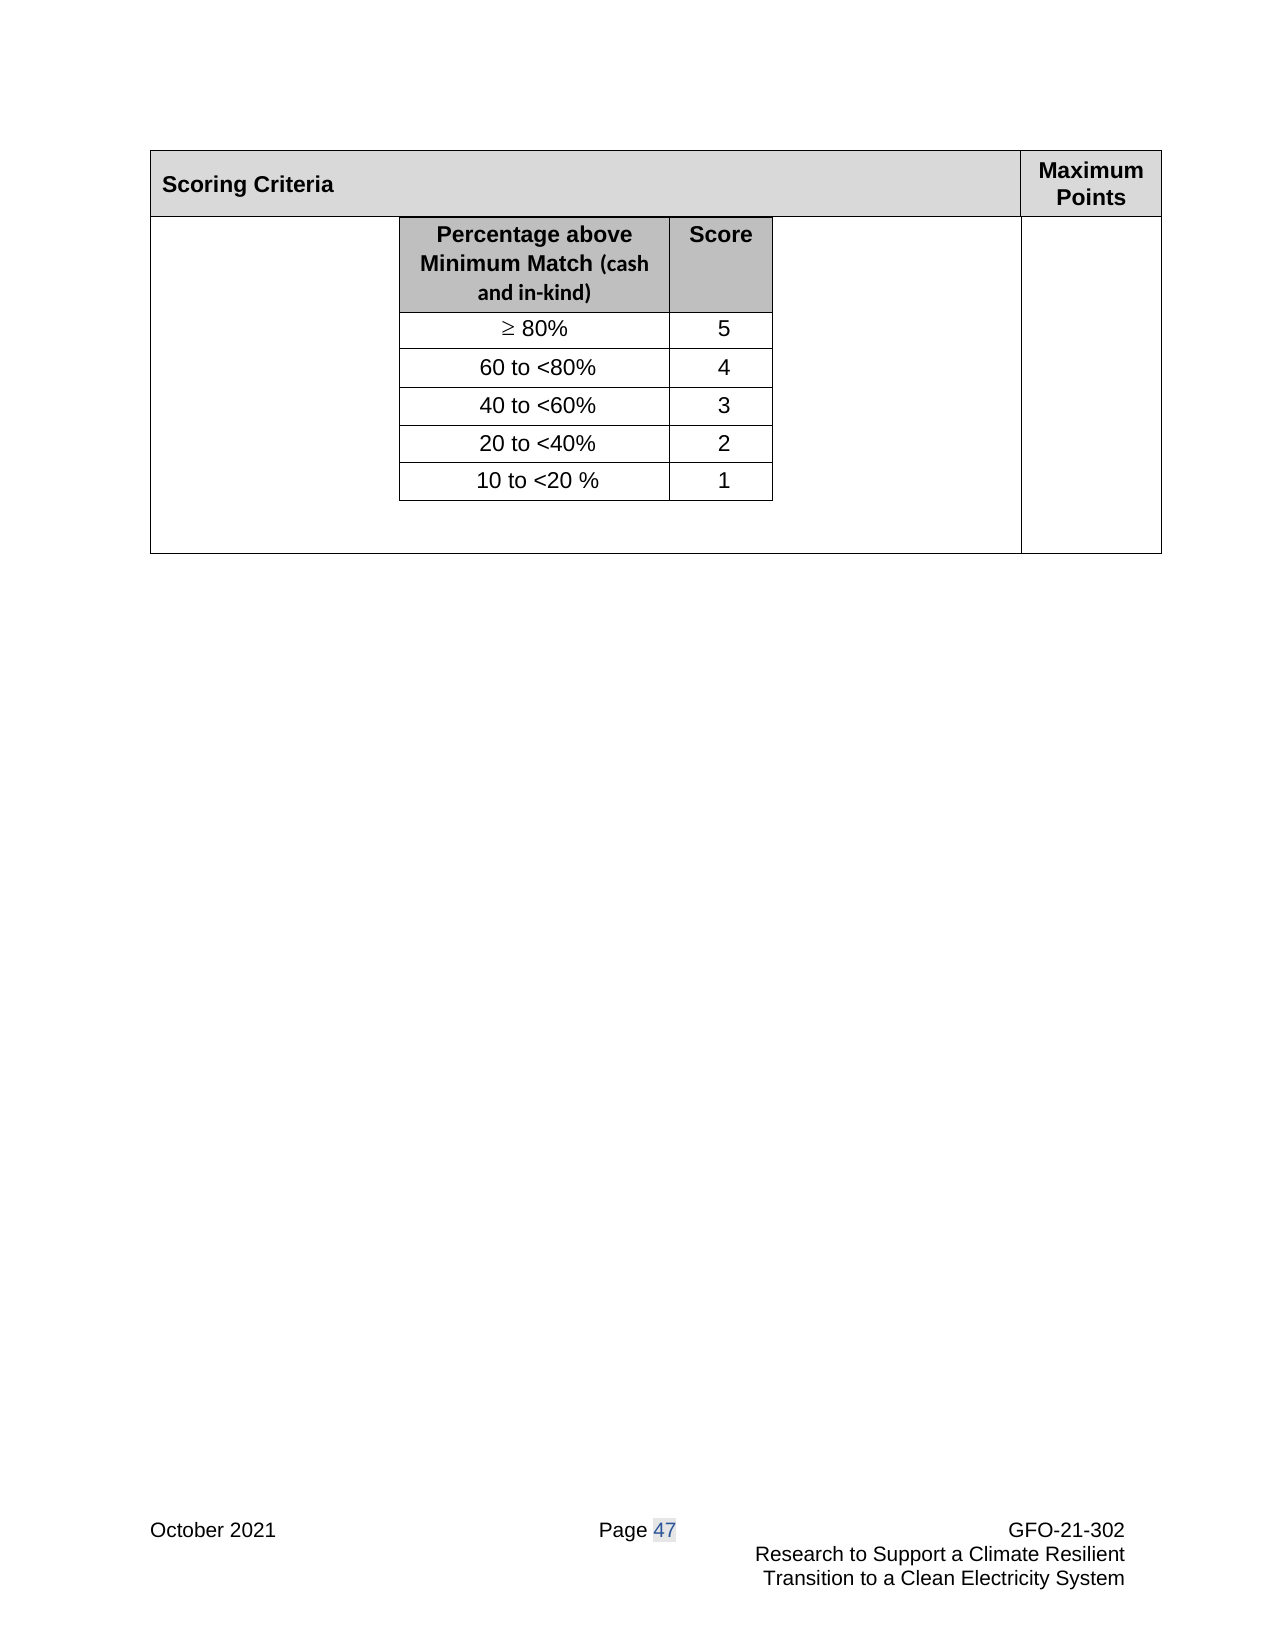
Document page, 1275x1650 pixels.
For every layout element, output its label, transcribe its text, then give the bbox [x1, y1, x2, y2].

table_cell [151, 217, 1021, 552]
table_cell 5 [1022, 217, 1161, 552]
table_header Maximum Points [1021, 151, 1161, 216]
table_header Scoring Criteria [151, 151, 1020, 216]
